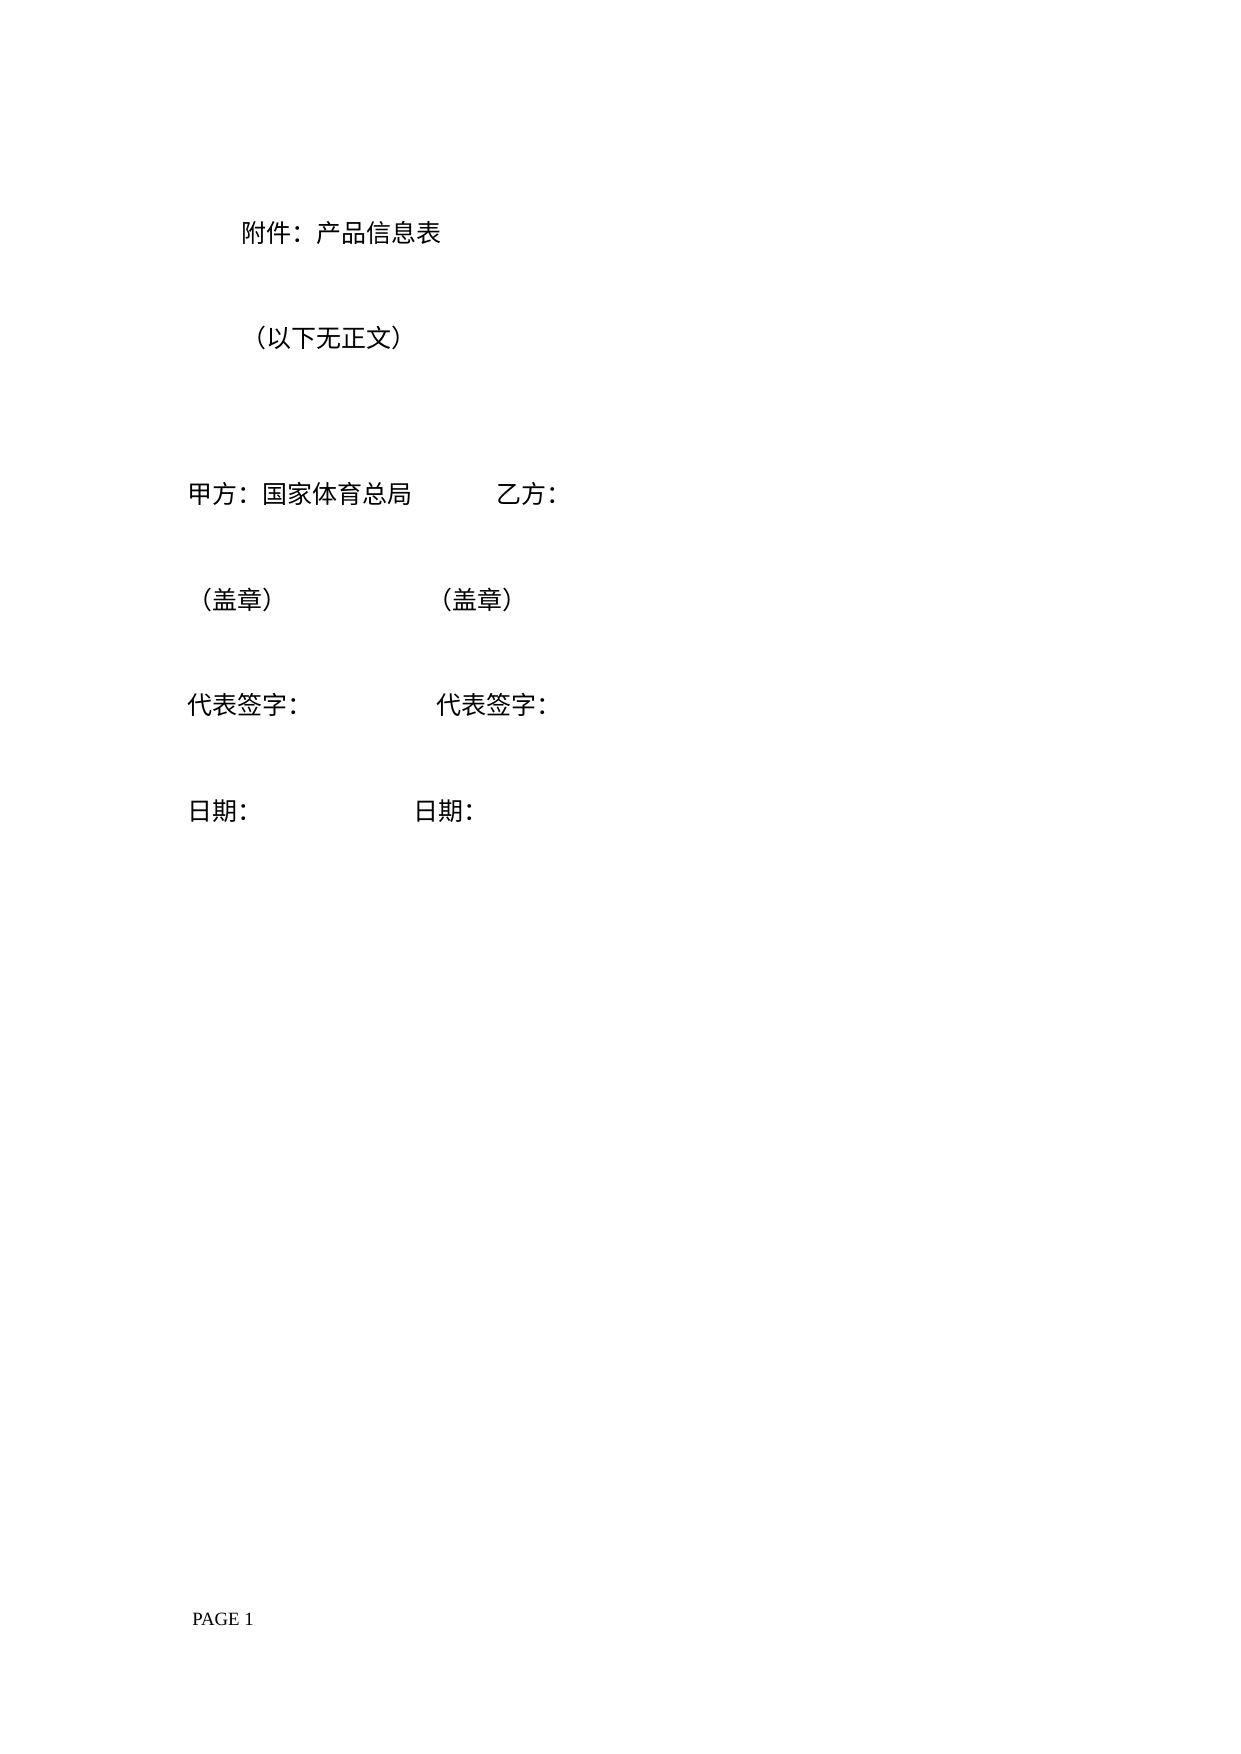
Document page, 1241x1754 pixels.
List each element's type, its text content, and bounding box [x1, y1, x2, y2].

text 甲方：国家体育总局 乙方： [187, 475, 1053, 511]
text 日期： 日期： [187, 791, 1053, 827]
text （以下无正文） [191, 318, 1053, 355]
text 代表签字： 代表签字： [187, 686, 1053, 722]
text （盖章） （盖章） [187, 580, 1053, 617]
text 附件：产品信息表 [191, 213, 1053, 249]
